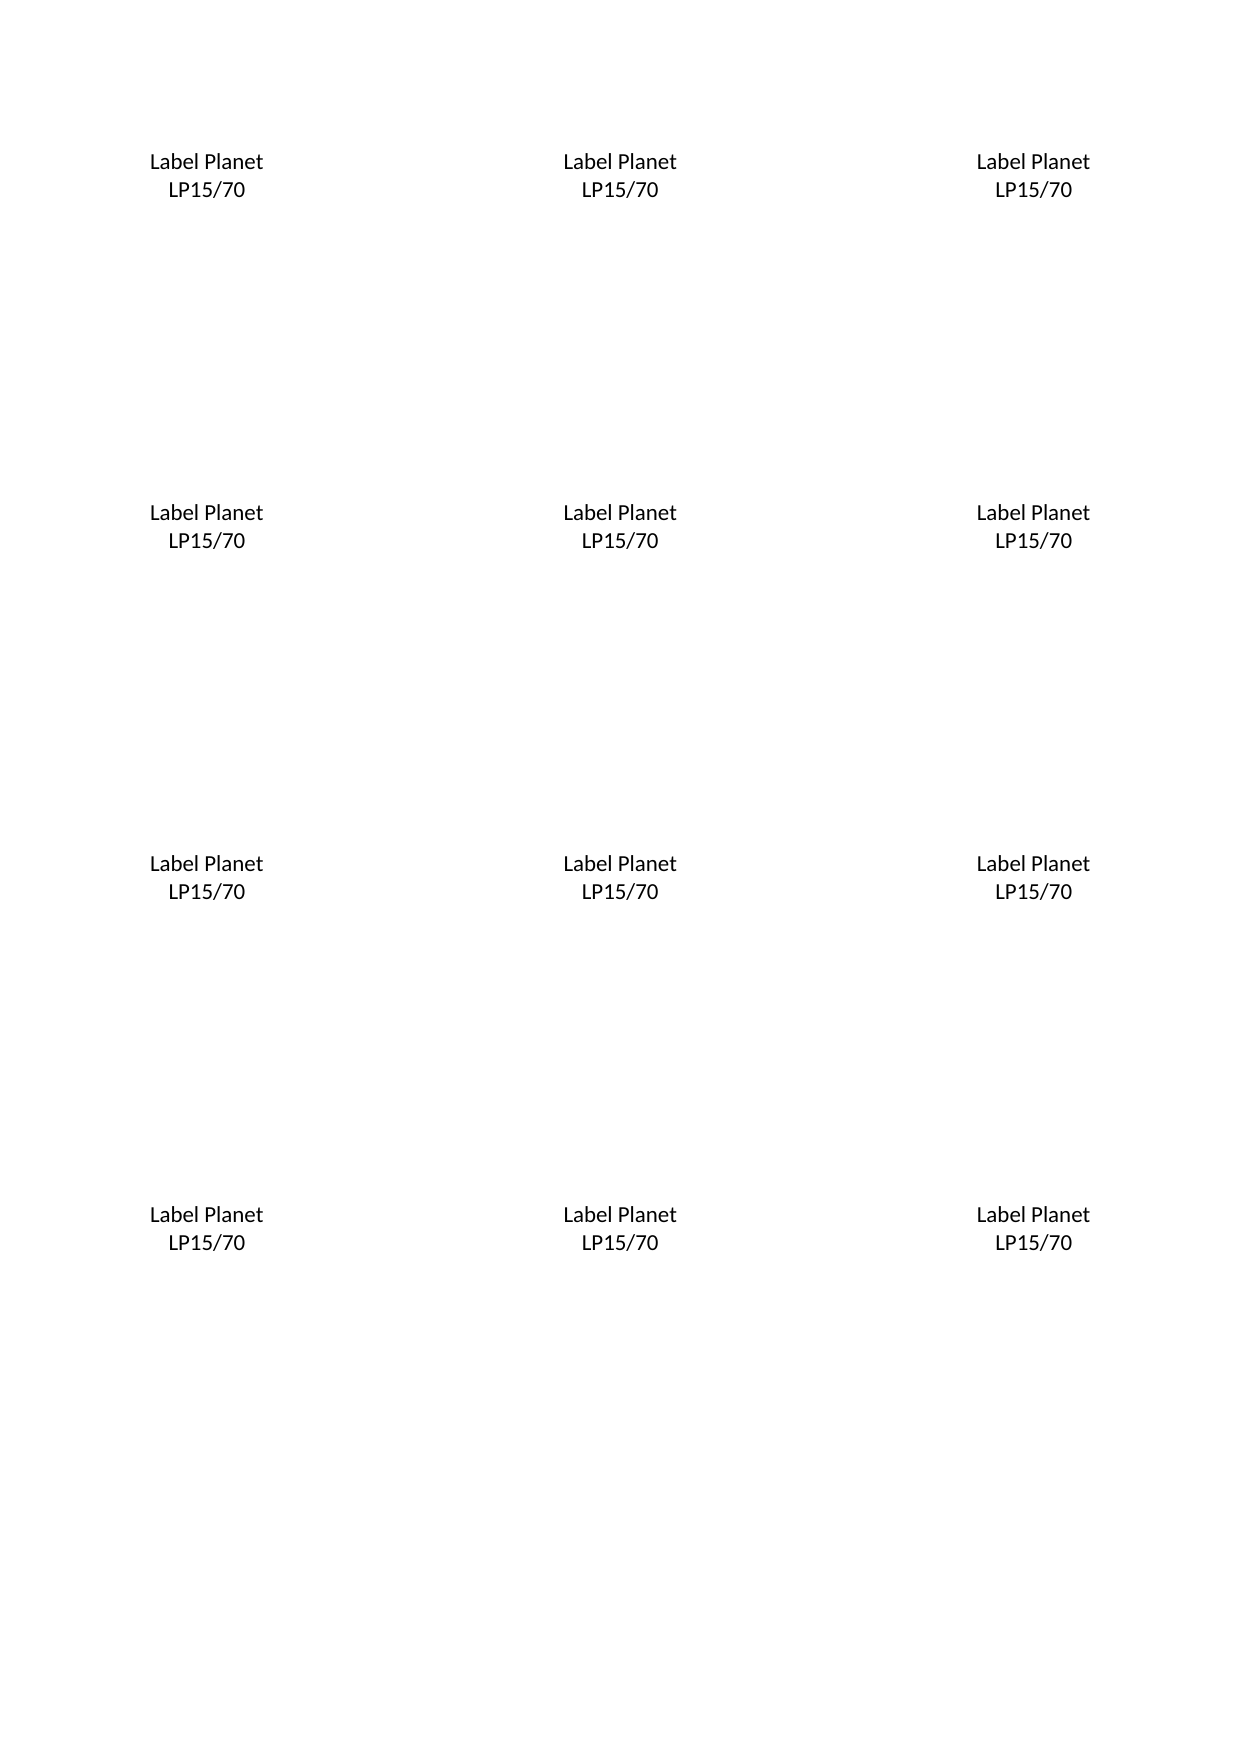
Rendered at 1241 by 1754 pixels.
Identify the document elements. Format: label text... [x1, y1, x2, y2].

table_cell Label Planet LP15/70 [0, 702, 413, 1052]
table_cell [827, 1053, 1240, 1403]
table_cell Label Planet LP15/70 [827, 351, 1240, 702]
table_cell Label Planet LP15/70 [413, 351, 827, 702]
table_cell Label Planet LP15/70 [0, 351, 413, 702]
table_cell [413, 1053, 827, 1403]
table_cell Label Planet LP15/70 [827, 702, 1240, 1052]
table_header Label Planet LP15/70 [0, 0, 413, 351]
table_cell Label Planet LP15/70 [413, 702, 827, 1052]
table_header Label Planet LP15/70 [827, 0, 1240, 351]
table_header Label Planet LP15/70 [413, 0, 827, 351]
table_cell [0, 1053, 413, 1403]
